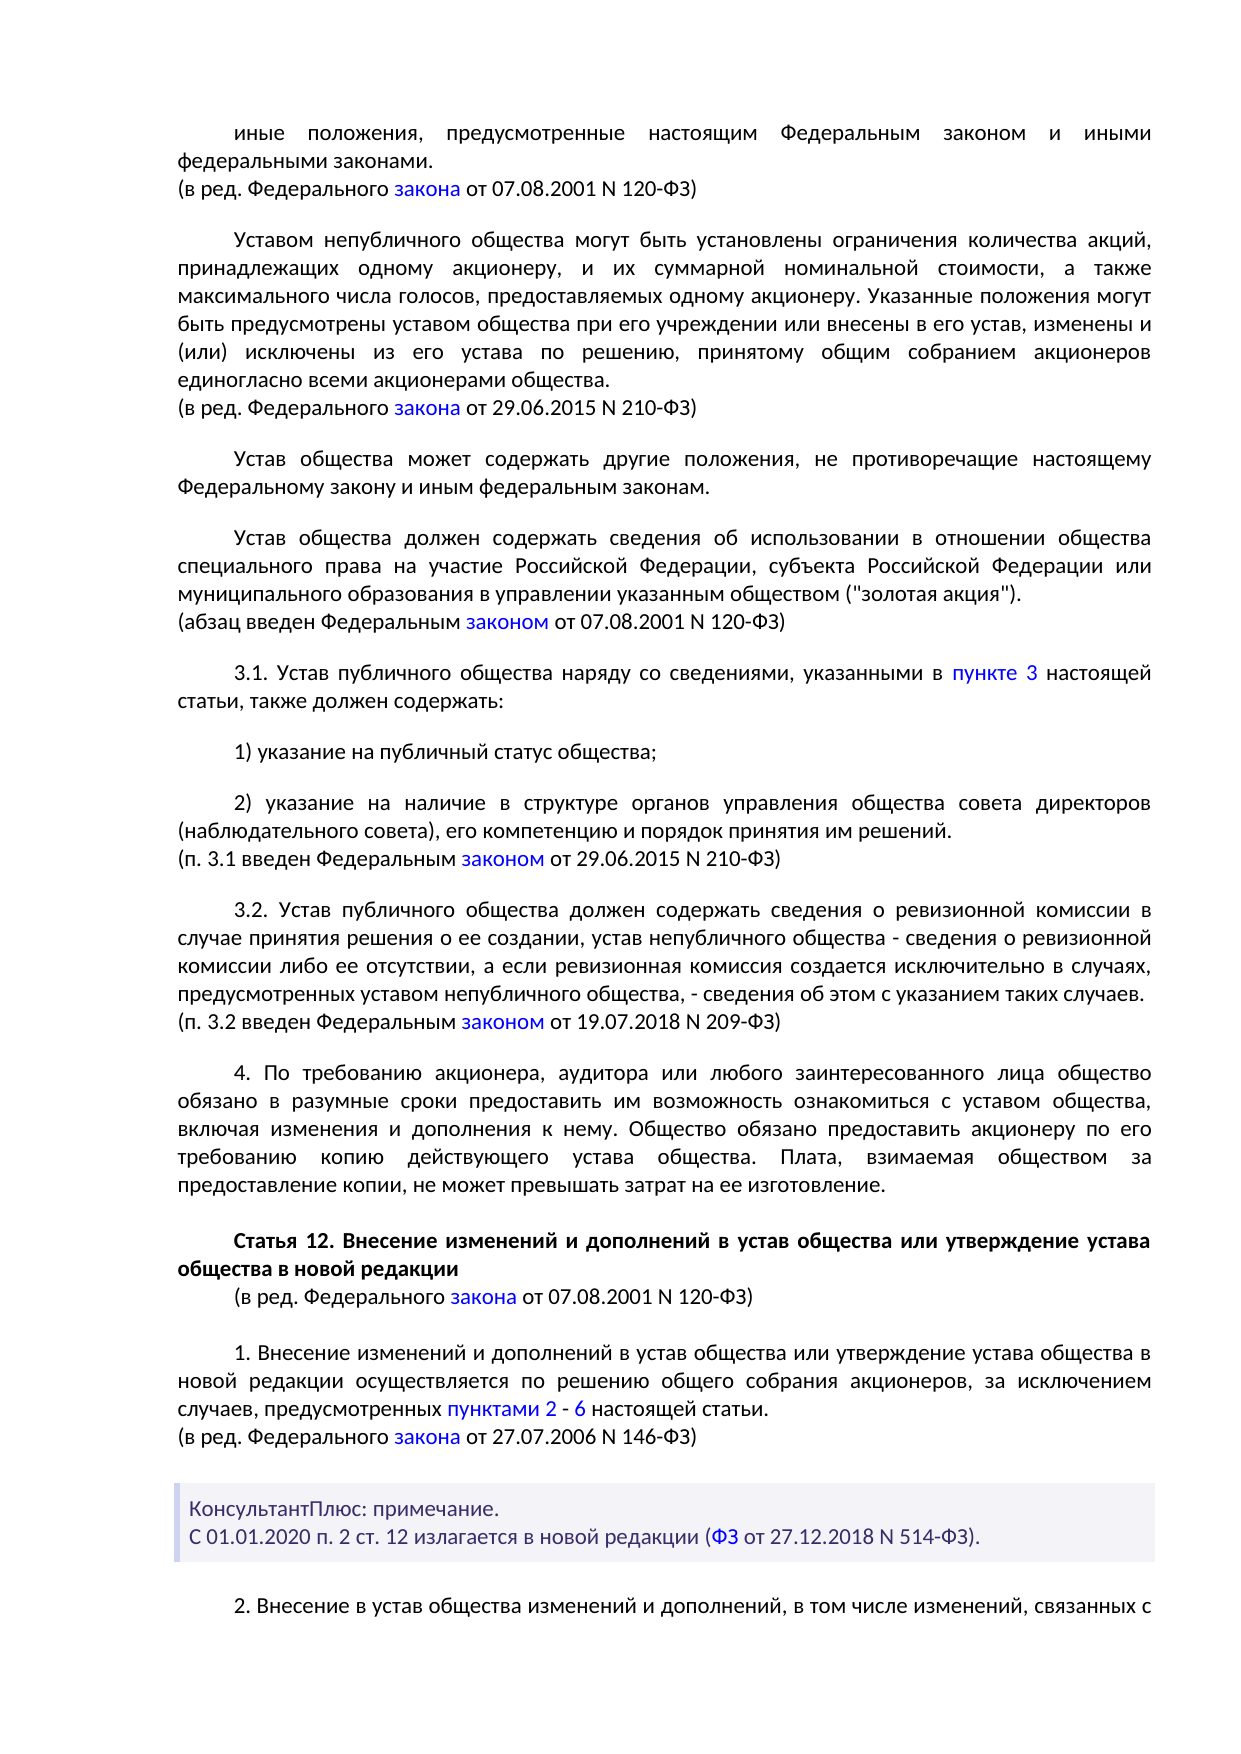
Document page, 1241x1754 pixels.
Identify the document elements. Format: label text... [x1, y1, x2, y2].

text (в ред. Федерального закона от 07.08.2001 N 120-ФЗ) [177, 1282, 1152, 1310]
table_header КонсультантПлюс: примечание. С 01.01.2020 п. 2 ст. 12 излагается в новой редакции (ФЗ от 27.12.2018 N 514-ФЗ). [180, 1483, 1149, 1562]
text (п. 3.2 введен Федеральным законом от 19.07.2018 N 209-ФЗ) [177, 1007, 1152, 1035]
text (в ред. Федерального закона от 07.08.2001 N 120-ФЗ) [177, 174, 1152, 202]
title Статья 12. Внесение изменений и дополнений в устав общества или утверждение устава общества в новой редакции [177, 1226, 1152, 1282]
text 3.1. Устав публичного общества наряду со сведениями, указанными в пункте 3 настоящей статьи, также должен содержать: [177, 658, 1152, 714]
text 2) указание на наличие в структуре органов управления общества совета директоров (наблюдательного совета), его компетенцию и порядок принятия им решений. [177, 788, 1152, 844]
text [177, 1591, 1152, 1619]
text 1. Внесение изменений и дополнений в устав общества или утверждение устава общества в новой редакции осуществляется по решению общего собрания акционеров, за исключением случаев, предусмотренных пунктами 2 - 6 настоящей статьи. [177, 1338, 1152, 1422]
text Устав общества должен содержать сведения об использовании в отношении общества специального права на участие Российской Федерации, субъекта Российской Федерации или муниципального образования в управлении указанным обществом ("золотая акция"). [177, 523, 1152, 607]
text Устав общества может содержать другие положения, не противоречащие настоящему Федеральному закону и иным федеральным законам. [177, 444, 1152, 500]
text 1) указание на публичный статус общества; [177, 737, 1152, 765]
text (в ред. Федерального закона от 29.06.2015 N 210-ФЗ) [177, 393, 1152, 421]
text Уставом непубличного общества могут быть установлены ограничения количества акций, принадлежащих одному акционеру, и их суммарной номинальной стоимости, а также максимального числа голосов, предоставляемых одному акционеру. Указанные положения могут быть предусмотрены уставом общества при его учреждении или внесены в его устав, изменены и (или) исключены из его устава по решению, принятому общим собранием акционеров единогласно всеми акционерами общества. [177, 225, 1152, 393]
text (абзац введен Федеральным законом от 07.08.2001 N 120-ФЗ) [177, 607, 1152, 635]
text (п. 3.1 введен Федеральным законом от 29.06.2015 N 210-ФЗ) [177, 844, 1152, 872]
text иные положения, предусмотренные настоящим Федеральным законом и иными федеральными законами. [177, 118, 1152, 174]
text 4. По требованию акционера, аудитора или любого заинтересованного лица общество обязано в разумные сроки предоставить им возможность ознакомиться с уставом общества, включая изменения и дополнения к нему. Общество обязано предоставить акционеру по его требованию копию действующего устава общества. Плата, взимаемая обществом за предоставление копии, не может превышать затрат на ее изготовление. [177, 1058, 1152, 1198]
text 3.2. Устав публичного общества должен содержать сведения о ревизионной комиссии в случае принятия решения о ее создании, устав непубличного общества - сведения о ревизионной комиссии либо ее отсутствии, а если ревизионная комиссия создается исключительно в случаях, предусмотренных уставом непубличного общества, - сведения об этом с указанием таких случаев. [177, 895, 1152, 1007]
text (в ред. Федерального закона от 27.07.2006 N 146-ФЗ) [177, 1422, 1152, 1450]
